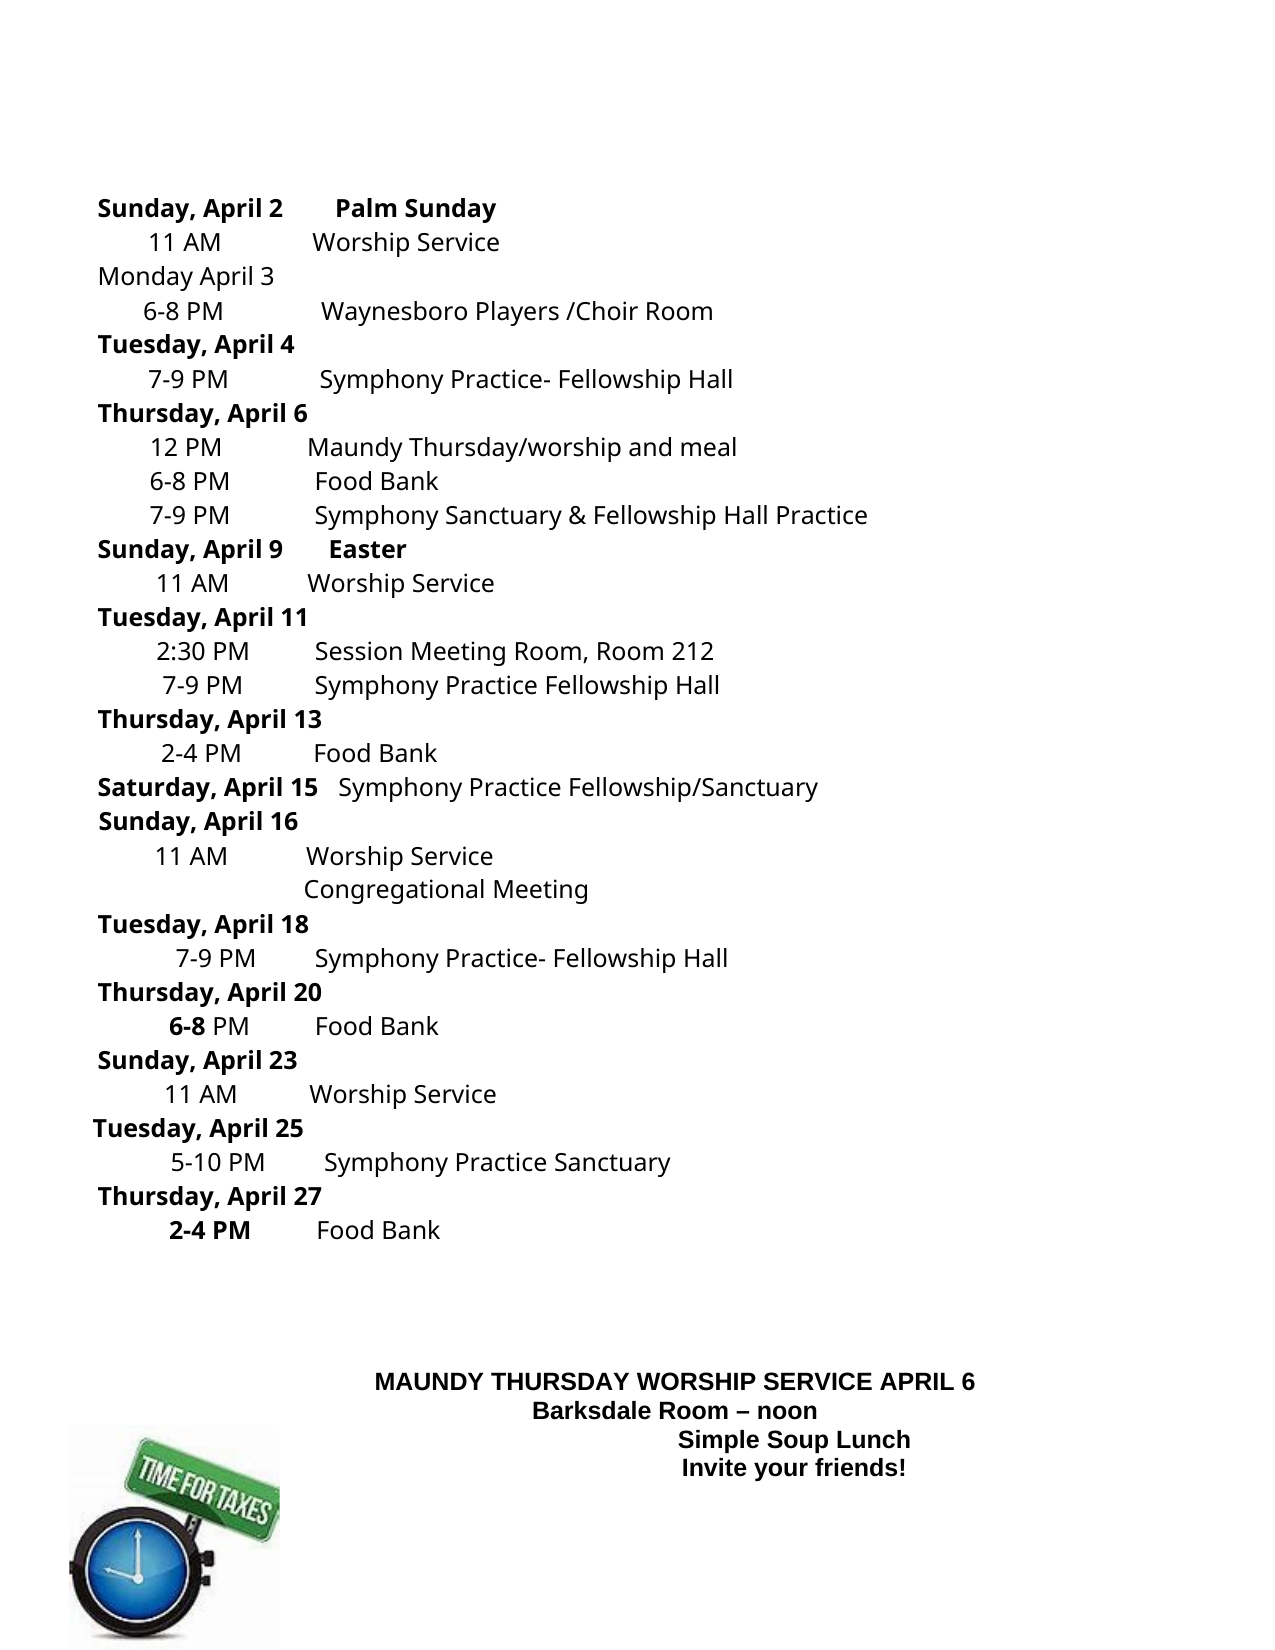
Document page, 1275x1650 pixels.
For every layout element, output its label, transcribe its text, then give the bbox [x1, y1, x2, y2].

text Sunday, April 9 Easter [97, 532, 1168, 566]
text 6-8 PM Waynesboro Players /Choir Room [60, 293, 1215, 327]
text 2-4 PM Food Bank [60, 736, 1215, 770]
picture [68, 1425, 280, 1650]
text Sunday, April 2 Palm Sunday [97, 191, 1168, 225]
text Thursday, April 27 [60, 1179, 1215, 1213]
text Thursday, April 13 [97, 702, 1168, 736]
text Congregational Meeting [60, 872, 1215, 906]
text 7-9 PM Symphony Practice Fellowship Hall [97, 668, 1168, 702]
text Tuesday, April 25 [60, 1111, 1215, 1145]
text Thursday, April 20 [60, 974, 1215, 1008]
text 11 AM Worship Service [60, 225, 1215, 259]
text Barksdale Room – noon [135, 1396, 1215, 1425]
text Simple Soup Lunch [280, 1425, 1215, 1453]
text Sunday, April 16 [60, 804, 1215, 838]
text 12 PM Maundy Thursday/worship and meal [97, 429, 1168, 463]
text 7-9 PM Symphony Sanctuary & Fellowship Hall Practice [97, 497, 1168, 532]
text Tuesday, April 4 [60, 327, 1215, 361]
text Tuesday, April 11 [97, 600, 1168, 634]
text Sunday, April 23 [97, 1042, 1168, 1077]
text MAUNDY THURSDAY WORSHIP SERVICE APRIL 6 [135, 1367, 1215, 1396]
text Invite your friends! [280, 1453, 1215, 1482]
text 6-8 PM Food Bank [97, 463, 1168, 497]
text 2-4 PM Food Bank [60, 1213, 1215, 1247]
text Saturday, April 15 Symphony Practice Fellowship/Sanctuary [60, 770, 1215, 804]
text 11 AM Worship Service [60, 1077, 1215, 1111]
text 7-9 PM Symphony Practice- Fellowship Hall [60, 940, 1215, 974]
text Thursday, April 6 [97, 395, 1168, 429]
text 7-9 PM Symphony Practice- Fellowship Hall [60, 361, 1215, 395]
text 2:30 PM Session Meeting Room, Room 212 [97, 634, 1168, 668]
text 6-8 PM Food Bank [60, 1008, 1215, 1042]
text 5-10 PM Symphony Practice Sanctuary [60, 1145, 1215, 1179]
text 11 AM Worship Service [97, 566, 1168, 600]
text Monday April 3 [60, 259, 1215, 293]
text Tuesday, April 18 [60, 906, 1215, 940]
text 11 AM Worship Service [60, 838, 1215, 872]
